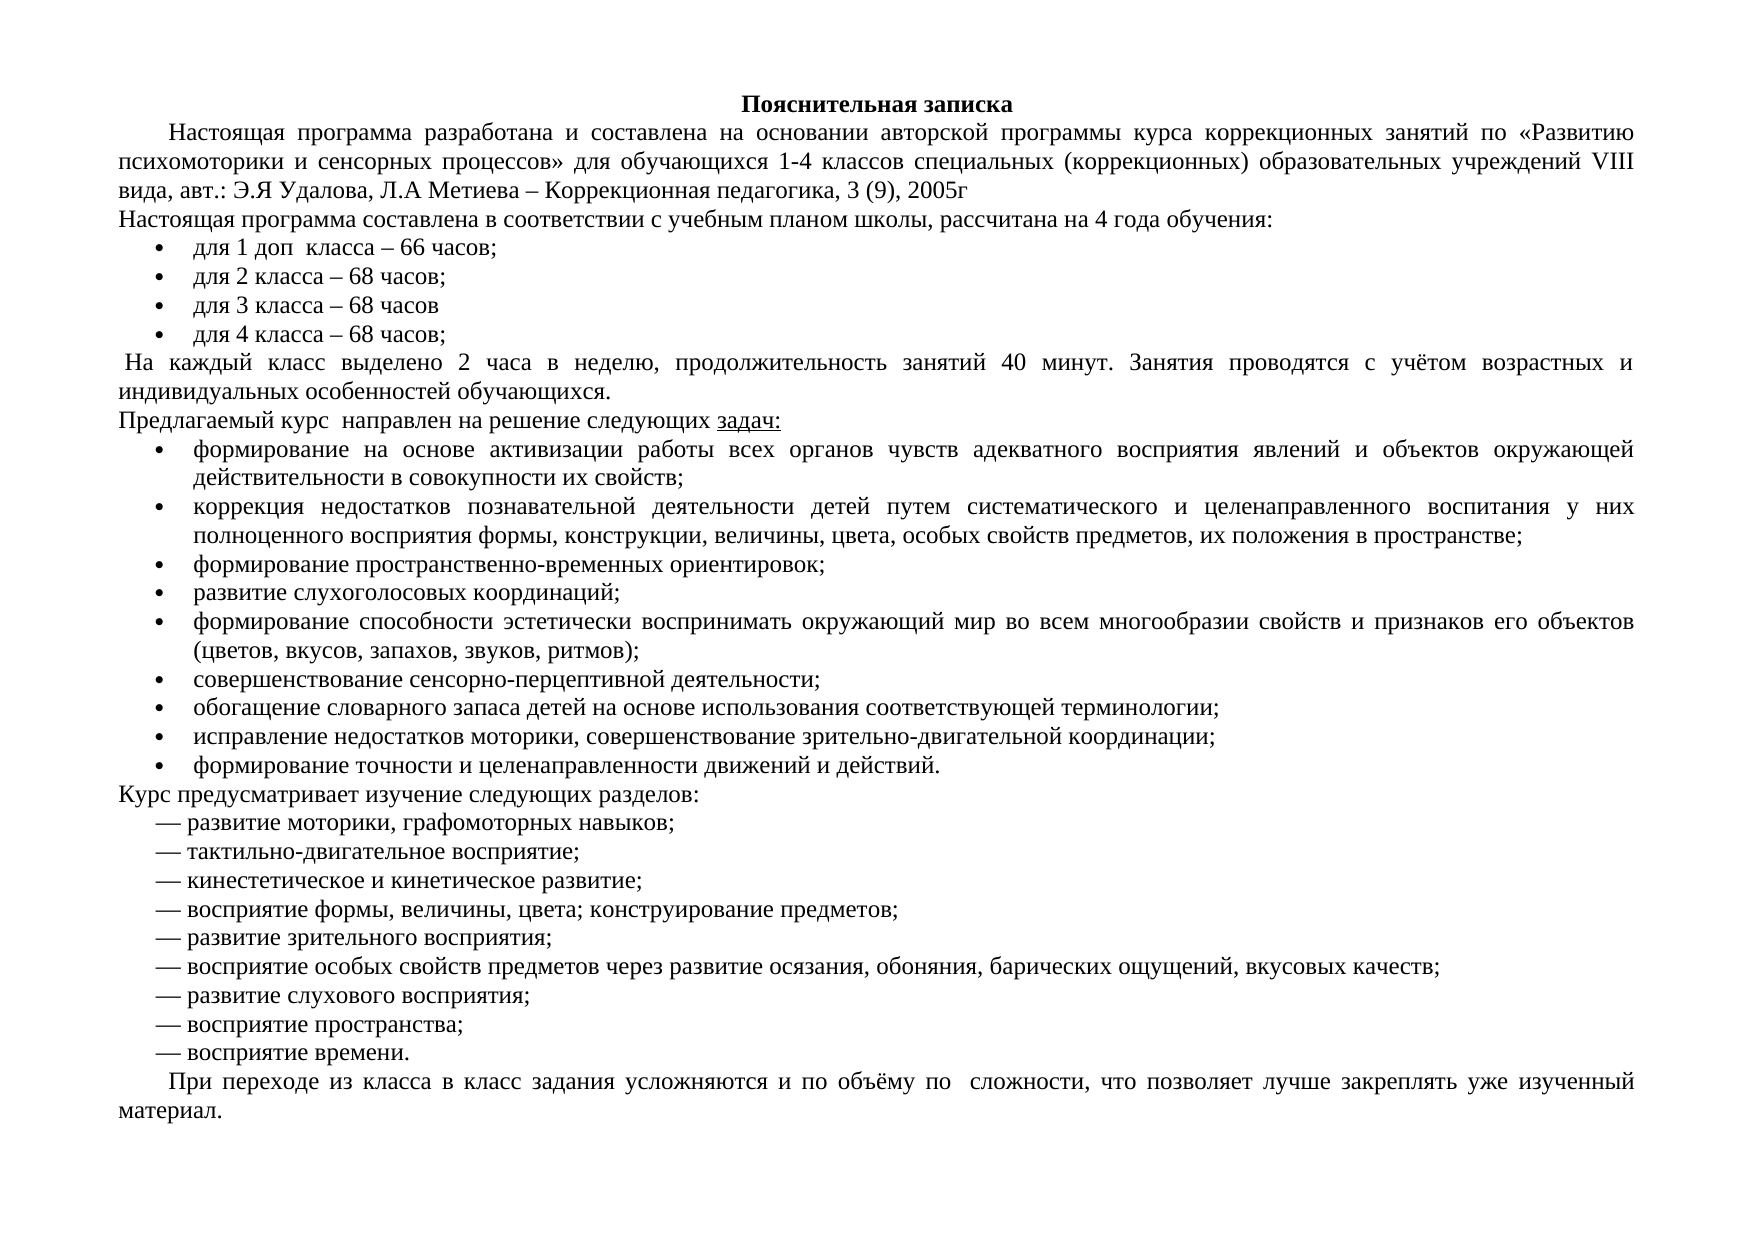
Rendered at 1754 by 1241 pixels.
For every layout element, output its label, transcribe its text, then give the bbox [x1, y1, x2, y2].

text — восприятие формы, величины, цвета; конструирование предметов; [118, 894, 1636, 922]
text Пояснительная записка [118, 89, 1636, 117]
text Настоящая программа составлена в соответствии с учебным планом школы, рассчитана на 4 года обучения: [118, 204, 1636, 232]
text — восприятие особых свойств предметов через развитие осязания, обоняния, барических ощущений, вкусовых качеств; [118, 951, 1636, 980]
list для 1 доп класса – 66 часов; [156, 232, 1636, 261]
list исправление недостатков моторики, совершенствование зрительно-двигательной координации; [156, 721, 1636, 750]
list для 2 класса – 68 часов; [156, 261, 1636, 290]
text Настоящая программа разработана и составлена на основании авторской программы курса коррекционных занятий по «Развитию психомоторики и сенсорных процессов» для обучающихся 1-4 классов специальных (коррекционных) образовательных учреждений VIII вида, авт.: Э.Я Удалова, Л.А Метиева – Коррекционная педагогика, 3 (9), 2005г [118, 117, 1636, 204]
text Курс предусматривает изучение следующих разделов: [118, 779, 1636, 807]
text — восприятие времени. [118, 1037, 1636, 1066]
list для 3 класса – 68 часов [156, 290, 1636, 319]
list формирование точности и целенаправленности движений и действий. [156, 750, 1636, 779]
text — восприятие пространства; [118, 1009, 1636, 1037]
text При переходе из класса в класс задания усложняются и по объёму по сложности, что позволяет лучше закреплять уже изученный материал. [118, 1066, 1636, 1124]
list коррекция недостатков познавательной деятельности детей путем систематического и целенаправленного воспитания у них полноценного восприятия формы, конструкции, величины, цвета, особых свойств предметов, их положения в пространстве; [156, 491, 1636, 549]
text — развитие моторики, графомоторных навыков; [118, 807, 1636, 836]
text — развитие слухового восприятия; [118, 980, 1636, 1009]
list формирование на основе активизации работы всех органов чувств адекватного восприятия явлений и объектов окружающей действительности в совокупности их свойств; [156, 434, 1636, 491]
list для 4 класса – 68 часов; [156, 319, 1636, 347]
text — развитие зрительного восприятия; [118, 922, 1636, 951]
list формирование пространственно-временных ориентировок; [156, 549, 1636, 577]
text — кинестетическое и кинетическое развитие; [118, 865, 1636, 894]
text Предлагаемый курс направлен на решение следующих задач: [118, 405, 1636, 434]
text — тактильно-двигательное восприятие; [118, 836, 1636, 865]
list развитие слухоголосовых координаций; [156, 577, 1636, 606]
list обогащение словарного запаса детей на основе использования соответствующей терминологии; [156, 692, 1636, 721]
list формирование способности эстетически воспринимать окружающий мир во всем многообразии свойств и признаков его объектов (цветов, вкусов, запахов, звуков, ритмов); [156, 606, 1636, 664]
text На каждый класс выделено 2 часа в неделю, продолжительность занятий 40 минут. Занятия проводятся с учётом возрастных и индивидуальных особенностей обучающихся. [118, 347, 1636, 405]
list совершенствование сенсорно-перцептивной деятельности; [156, 664, 1636, 692]
